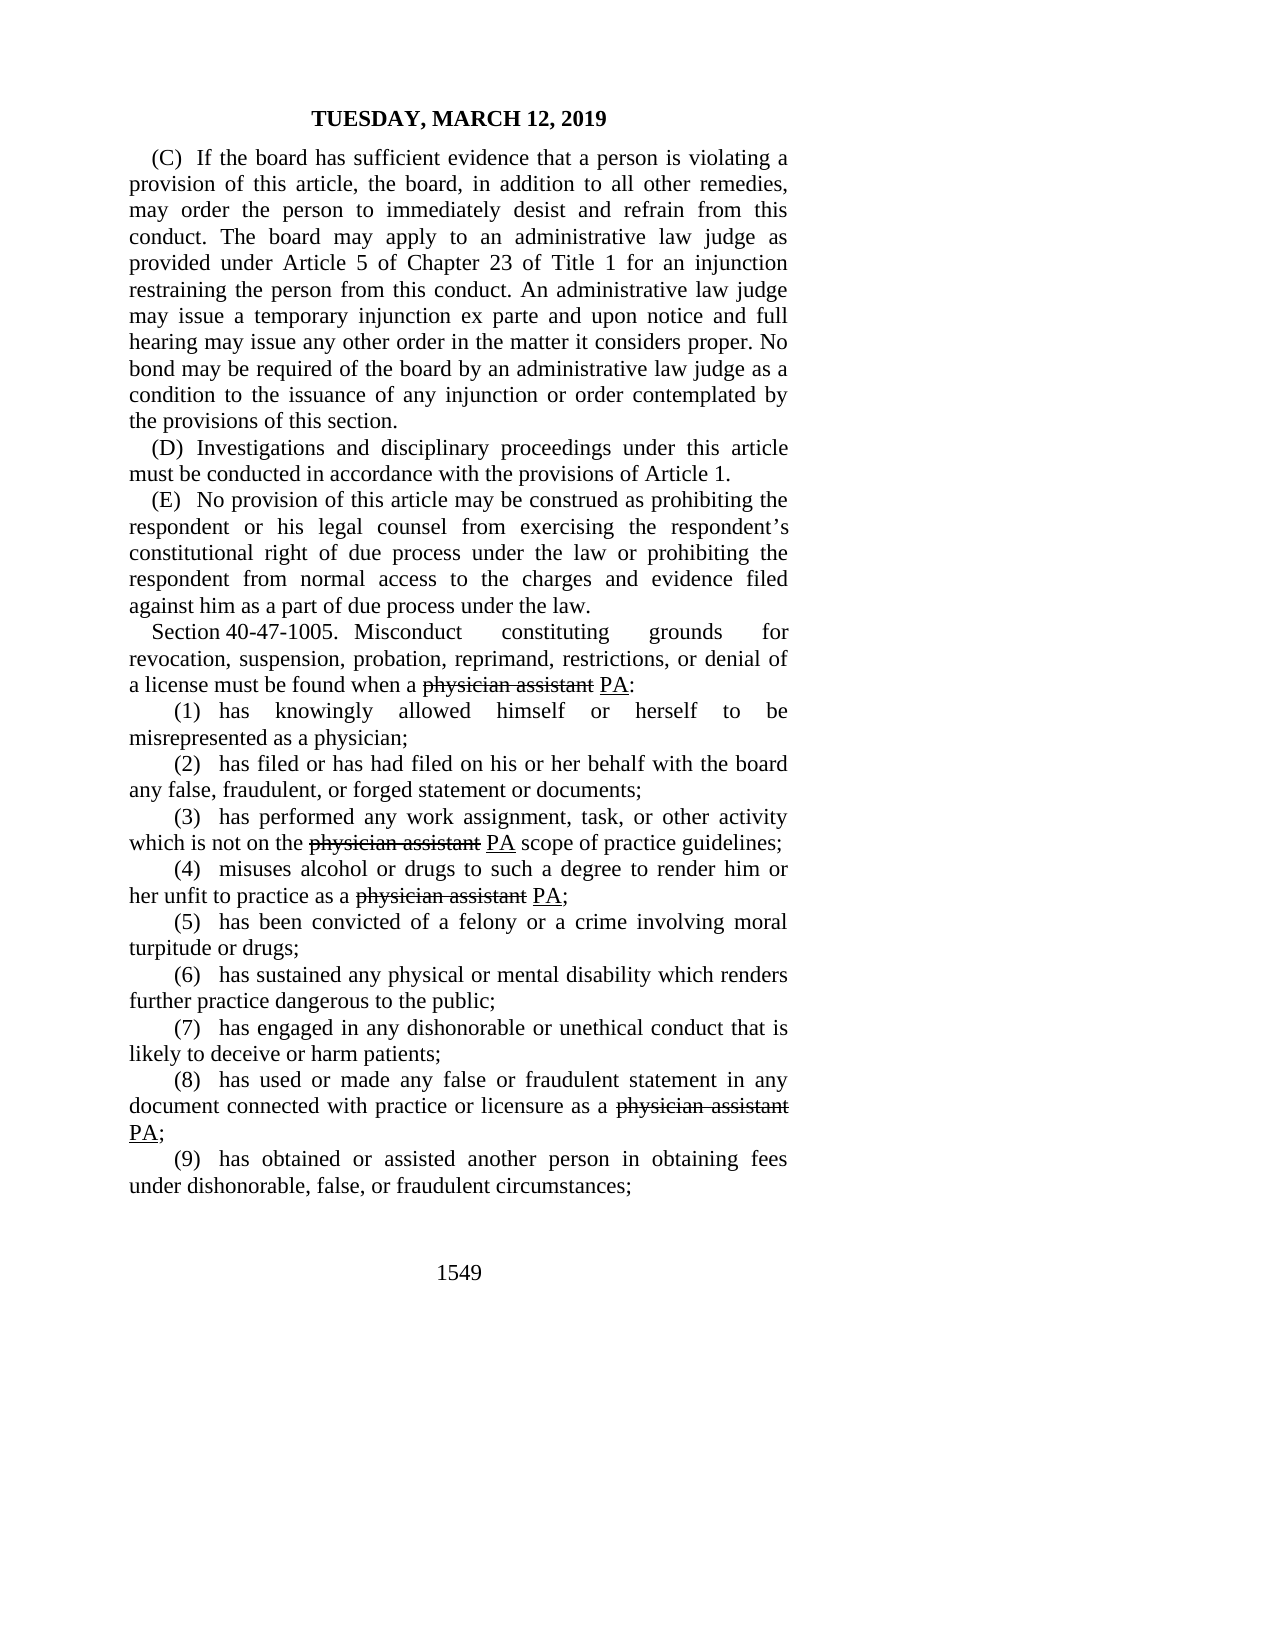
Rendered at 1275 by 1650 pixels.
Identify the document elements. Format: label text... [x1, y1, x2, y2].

text (C) If the board has sufficient evidence that a person is violating a provision of this article, the board, in addition to all other remedies, may order the person to immediately desist and refrain from this conduct. The board may apply to an administrative law judge as provided under Article 5 of Chapter 23 of Title 1 for an injunction restraining the person from this conduct. An administrative law judge may issue a temporary injunction ex parte and upon notice and full hearing may issue any other order in the matter it considers proper. No bond may be required of the board by an administrative law judge as a condition to the issuance of any injunction or order contemplated by the provisions of this section. [129, 144, 789, 434]
text (9) has obtained or assisted another person in obtaining fees under dishonorable, false, or fraudulent circumstances; [129, 1145, 789, 1198]
text (5) has been convicted of a felony or a crime involving moral turpitude or drugs; [129, 908, 789, 961]
text (E) No provision of this article may be construed as prohibiting the respondent or his legal counsel from exercising the respondent’s constitutional right of due process under the law or prohibiting the respondent from normal access to the charges and evidence filed against him as a part of due process under the law. [129, 486, 789, 618]
text (6) has sustained any physical or mental disability which renders further practice dangerous to the public; [129, 961, 789, 1013]
text (7) has engaged in any dishonorable or unethical conduct that is likely to deceive or harm patients; [129, 1013, 789, 1066]
text (1) has knowingly allowed himself or herself to be misrepresented as a physician; [129, 697, 789, 750]
text (4) misuses alcohol or drugs to such a degree to render him or her unfit to practice as a physician assistant PA; [129, 855, 789, 908]
text Section 40-47-1005. Misconduct constituting grounds for revocation, suspension, probation, reprimand, restrictions, or denial of a license must be found when a physician assistant PA: [129, 618, 789, 697]
text (8) has used or made any false or fraudulent statement in any document connected with practice or licensure as a physician assistant PA; [129, 1066, 789, 1145]
text (3) has performed any work assignment, task, or other activity which is not on the physician assistant PA scope of practice guidelines; [129, 803, 789, 855]
text (2) has filed or has had filed on his or her behalf with the board any false, fraudulent, or forged statement or documents; [129, 750, 789, 803]
text (D) Investigations and disciplinary proceedings under this article must be conducted in accordance with the provisions of Article 1. [129, 434, 789, 486]
